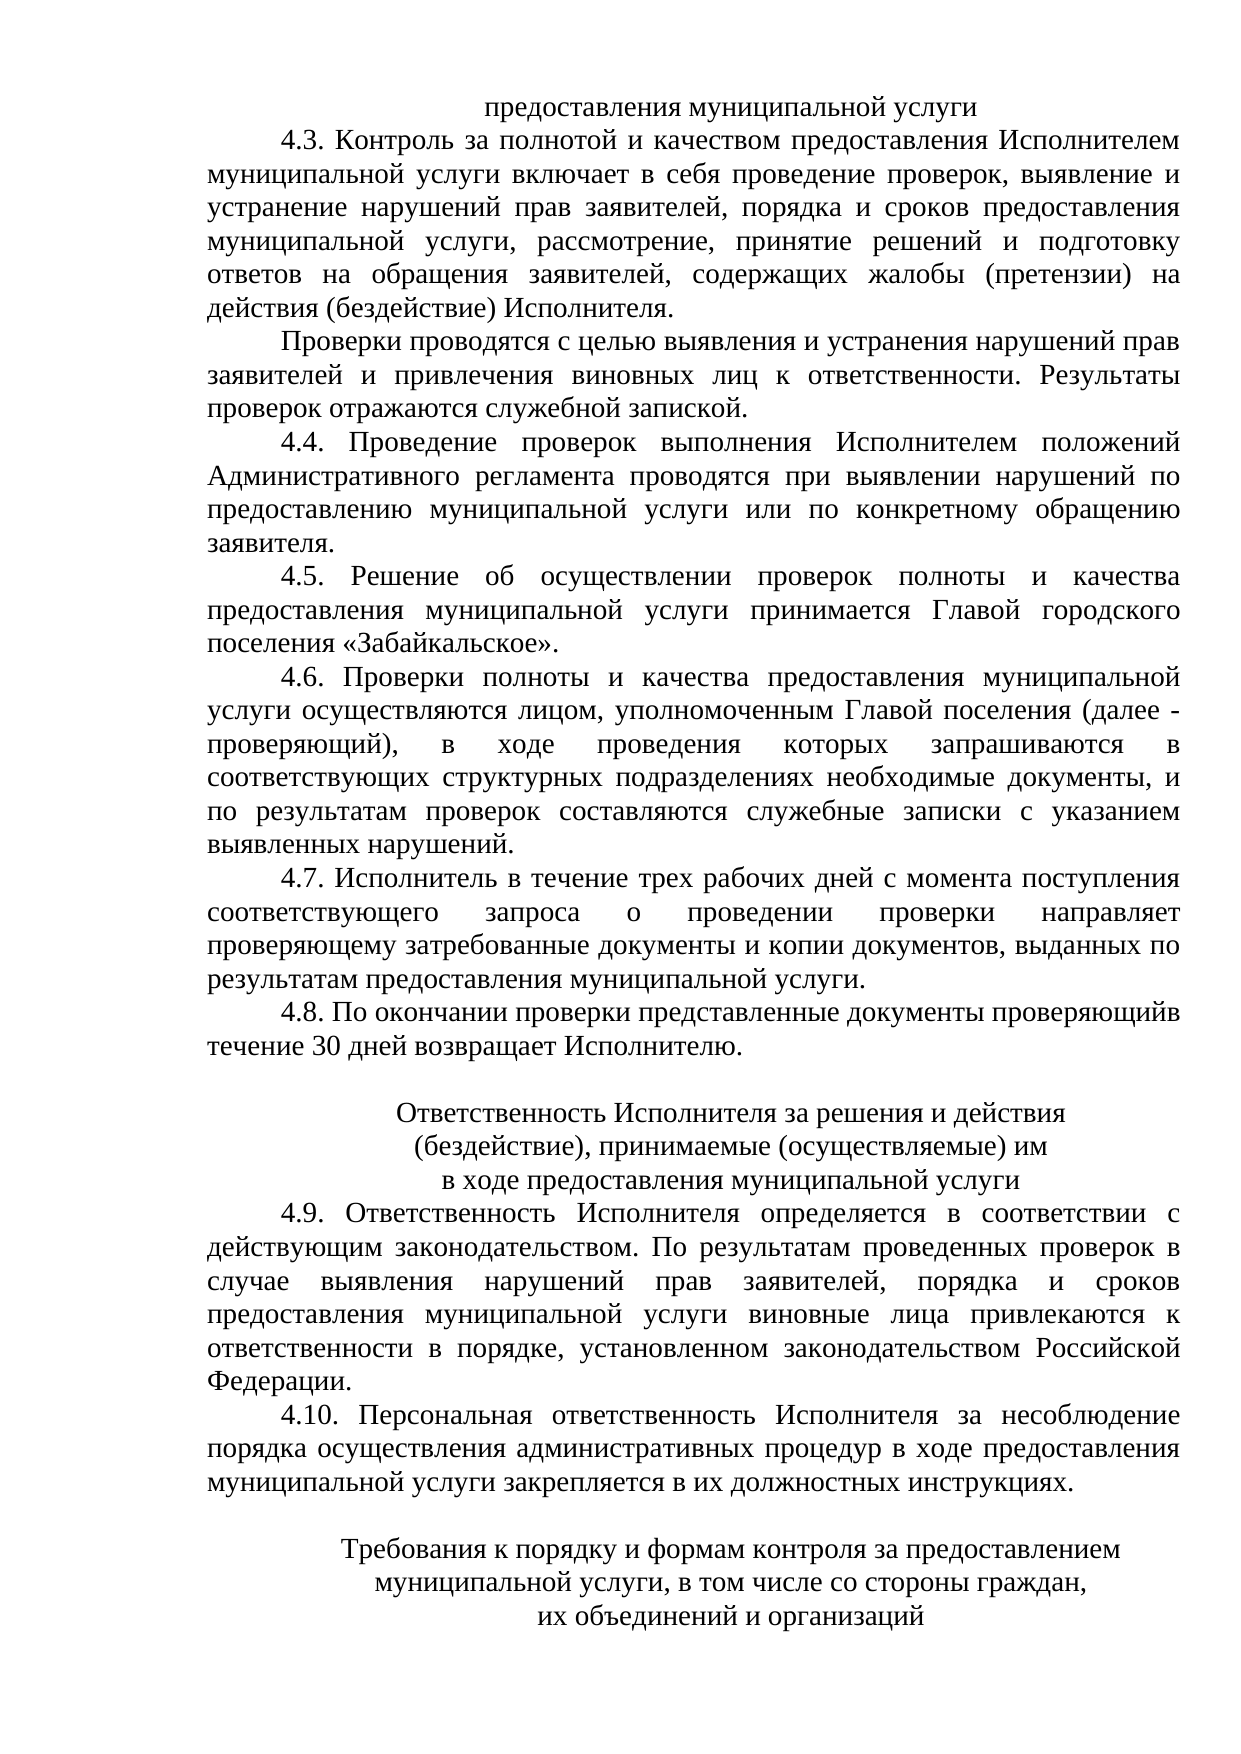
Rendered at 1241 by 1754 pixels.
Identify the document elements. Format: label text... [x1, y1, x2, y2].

text муниципальной услуги, в том числе со стороны граждан, [207, 1564, 1181, 1598]
text 4.6. Проверки полноты и качества предоставления муниципальной услуги осуществляются лицом, уполномоченным Главой поселения (далее - проверяющий), в ходе проведения которых запрашиваются в соответствующих структурных подразделениях необходимые документы, и по результатам проверок составляются служебные записки с указанием выявленных нарушений. [207, 659, 1181, 860]
text 4.3. Контроль за полнотой и качеством предоставления Исполнителем муниципальной услуги включает в себя проведение проверок, выявление и устранение нарушений прав заявителей, порядка и сроков предоставления муниципальной услуги, рассмотрение, принятие решений и подготовку ответов на обращения заявителей, содержащих жалобы (претензии) на действия (бездействие) Исполнителя. [207, 122, 1181, 323]
text 4.5. Решение об осуществлении проверок полноты и качества предоставления муниципальной услуги принимается Главой городского поселения «Забайкальское». [207, 558, 1181, 659]
text их объединений и организаций [207, 1598, 1181, 1632]
text 4.9. Ответственность Исполнителя определяется в соответствии с действующим законодательством. По результатам проведенных проверок в случае выявления нарушений прав заявителей, порядка и сроков предоставления муниципальной услуги виновные лица привлекаются к ответственности в порядке, установленном законодательством Российской Федерации. [207, 1196, 1181, 1397]
text 4.8. По окончании проверки представленные документы проверяющийв течение 30 дней возвращает Исполнителю. [207, 994, 1181, 1061]
text 4.7. Исполнитель в течение трех рабочих дней с момента поступления соответствующего запроса о проведении проверки направляет проверяющему затребованные документы и копии документов, выданных по результатам предоставления муниципальной услуги. [207, 860, 1181, 994]
text (бездействие), принимаемые (осуществляемые) им [207, 1128, 1181, 1162]
text в ходе предоставления муниципальной услуги [207, 1162, 1181, 1196]
text 4.4. Проведение проверок выполнения Исполнителем положений Административного регламента проводятся при выявлении нарушений по предоставлению муниципальной услуги или по конкретному обращению заявителя. [207, 424, 1181, 558]
text Требования к порядку и формам контроля за предоставлением [207, 1531, 1181, 1564]
text 4.10. Персональная ответственность Исполнителя за несоблюдение порядка осуществления административных процедур в ходе предоставления муниципальной услуги закрепляется в их должностных инструкциях. [207, 1397, 1181, 1497]
text Ответственность Исполнителя за решения и действия [207, 1095, 1181, 1128]
text Проверки проводятся с целью выявления и устранения нарушений прав заявителей и привлечения виновных лиц к ответственности. Результаты проверок отражаются служебной запиской. [207, 323, 1181, 424]
text предоставления муниципальной услуги [207, 89, 1181, 122]
